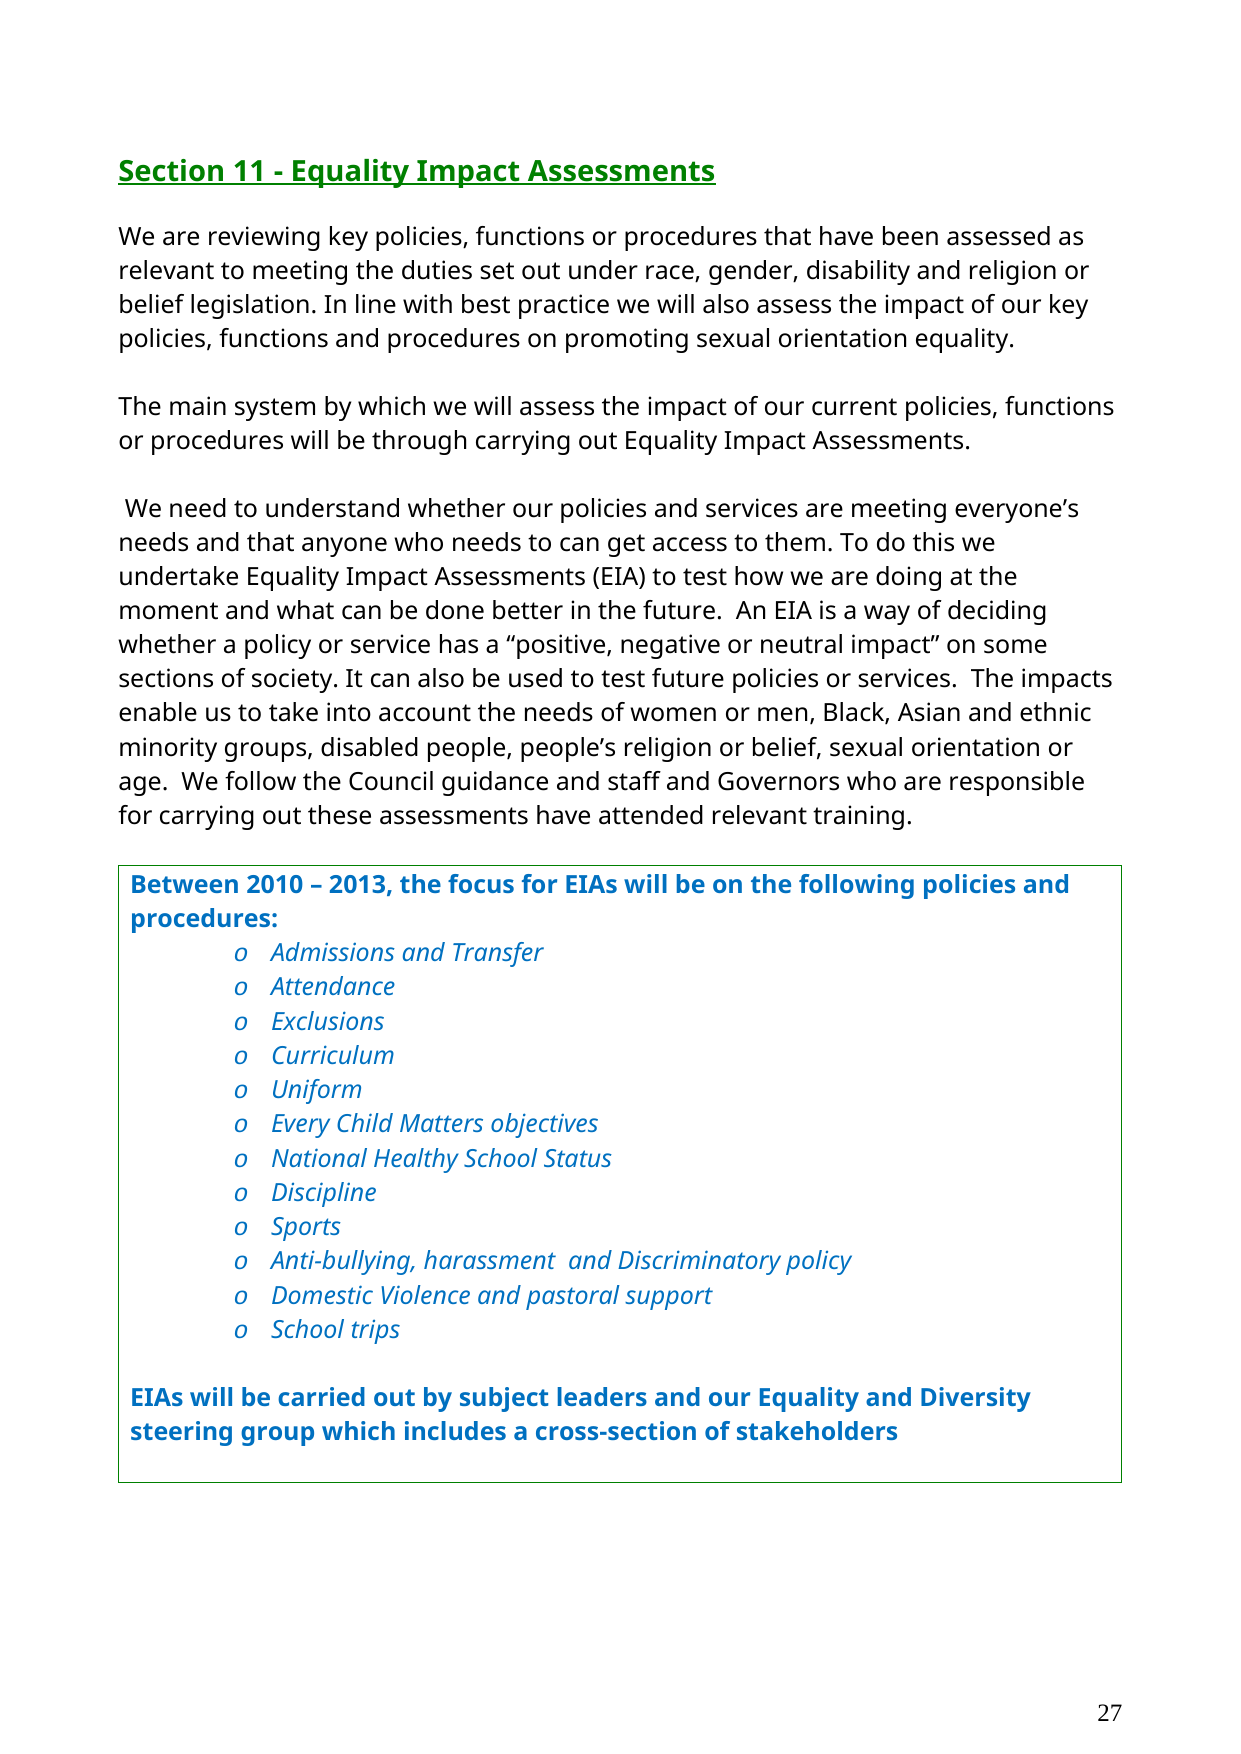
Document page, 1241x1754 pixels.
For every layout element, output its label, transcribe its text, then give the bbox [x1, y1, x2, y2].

text Section 11 - Equality Impact Assessments [118, 150, 1122, 189]
table_header Between 2010 – 2013, the focus for EIAs will be on the following policies and procedures: Admissions and Transfer Attendance Exclusions Curriculum Uniform Every Child Matters objectives National Healthy School Status Discipline Sports Anti-bullying, harassment and Discriminatory policy Domestic Violence and pastoral support School trips EIAs will be carried out by subject leaders and our Equality and Diversity steering group which includes a cross-section of stakeholders [119, 866, 1121, 1482]
text We are reviewing key policies, functions or procedures that have been assessed as relevant to meeting the duties set out under race, gender, disability and religion or belief legislation. In line with best practice we will also assess the impact of our key policies, functions and procedures on promoting sexual orientation equality. [118, 218, 1122, 354]
text The main system by which we will assess the impact of our current policies, functions or procedures will be through carrying out Equality Impact Assessments. [118, 388, 1122, 457]
subtitle We need to understand whether our policies and services are meeting everyone’s needs and that anyone who needs to can get access to them. To do this we undertake Equality Impact Assessments (EIA) to test how we are doing at the moment and what can be done better in the future. An EIA is a way of deciding whether a policy or service has a “positive, negative or neutral impact” on some sections of society. It can also be used to test future policies or services. The impacts enable us to take into account the needs of women or men, Black, Asian and ethnic minority groups, disabled people, people’s religion or belief, sexual orientation or age. We follow the Council guidance and staff and Governors who are responsible for carrying out these assessments have attended relevant training. [118, 491, 1122, 831]
